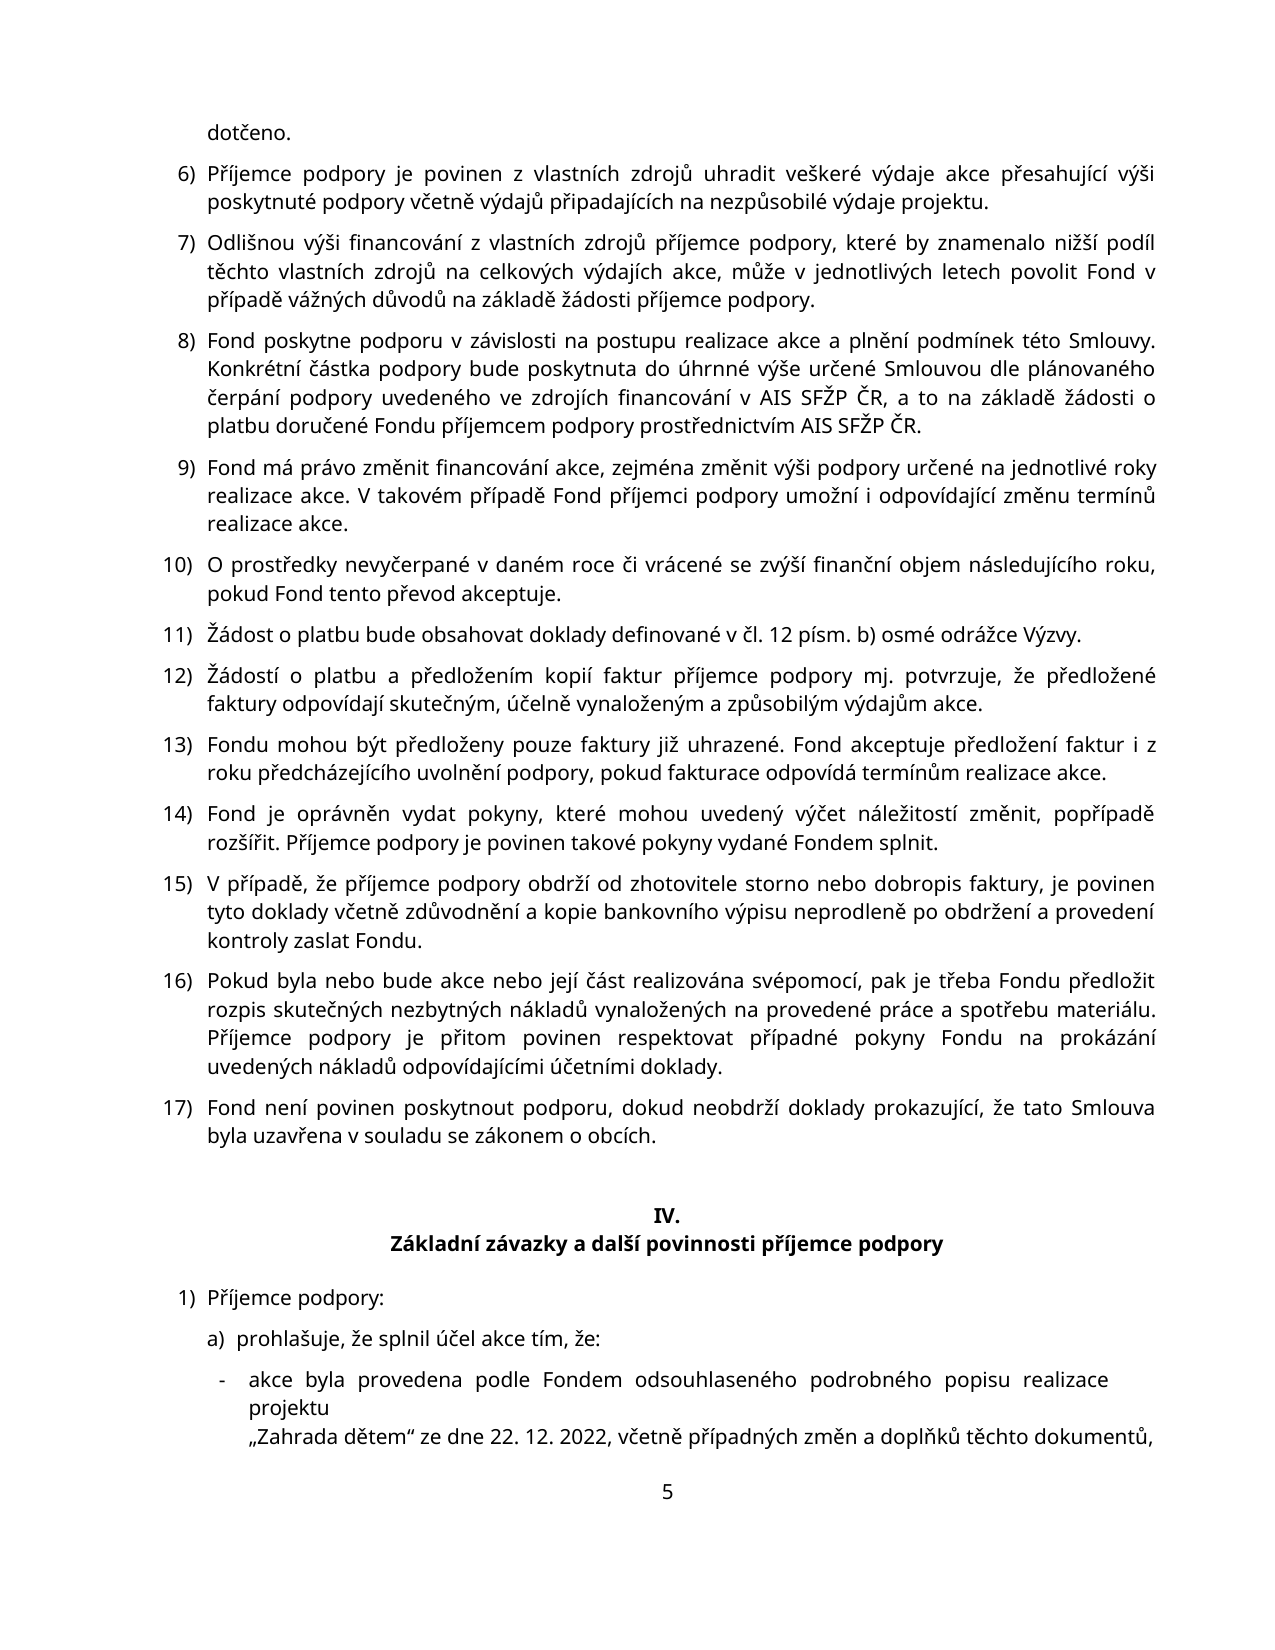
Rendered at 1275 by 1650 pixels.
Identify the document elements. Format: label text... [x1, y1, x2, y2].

list O prostředky nevyčerpané v daném roce či vrácené se zvýší finanční objem následujícího roku, pokud Fond tento převod akceptuje. [162, 550, 1157, 607]
subtitle Základní závazky a další povinnosti příjemce podpory [276, 1229, 1058, 1258]
list Fond není povinen poskytnout podporu, dokud neobdrží doklady prokazující, že tato Smlouva byla uzavřena v souladu se zákonem o obcích. [162, 1093, 1156, 1150]
list Fond je oprávněn vydat pokyny, které mohou uvedený výčet náležitostí změnit, popřípadě rozšířit. Příjemce podpory je povinen takové pokyny vydané Fondem splnit. [162, 799, 1156, 856]
list Příjemce podpory: [177, 1283, 1169, 1312]
list Odlišnou výši financování z vlastních zdrojů příjemce podpory, které by znamenalo nižší podíl těchto vlastních zdrojů na celkových výdajích akce, může v jednotlivých letech povolit Fond v případě vážných důvodů na základě žádosti příjemce podpory. [177, 228, 1156, 314]
list Fond má právo změnit financování akce, zejména změnit výši podpory určené na jednotlivé roky realizace akce. V takovém případě Fond příjemci podpory umožní i odpovídající změnu termínů realizace akce. [177, 453, 1157, 538]
list akce byla provedena podle Fondem odsouhlaseného podrobného popisu realizace projektu [218, 1365, 1169, 1422]
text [248, 1422, 1165, 1451]
list V případě, že příjemce podpory obdrží od zhotovitele storno nebo dobropis faktury, je povinen tyto doklady včetně zdůvodnění a kopie bankovního výpisu neprodleně po obdržení a provedení kontroly zaslat Fondu. [162, 869, 1156, 954]
list prohlašuje, že splnil účel akce tím, že: [207, 1324, 1169, 1352]
list Pokud byla nebo bude akce nebo její část realizována svépomocí, pak je třeba Fondu předložit rozpis skutečných nezbytných nákladů vynaložených na provedené práce a spotřebu materiálu. Příjemce podpory je přitom povinen respektovat případné pokyny Fondu na prokázání uvedených nákladů odpovídajícími účetními doklady. [162, 967, 1157, 1080]
list Fondu mohou být předloženy pouze faktury již uhrazené. Fond akceptuje předložení faktur i z roku předcházejícího uvolnění podpory, pokud fakturace odpovídá termínům realizace akce. [162, 730, 1157, 787]
text dotčeno. [207, 118, 1169, 146]
subtitle IV. [494, 1201, 841, 1229]
list Fond poskytne podporu v závislosti na postupu realizace akce a plnění podmínek této Smlouvy. Konkrétní částka podpory bude poskytnuta do úhrnné výše určené Smlouvou dle plánovaného čerpání podpory uvedeného ve zdrojích financování v AIS SFŽP ČR, a to na základě žádosti o platbu doručené Fondu příjemcem podpory prostřednictvím AIS SFŽP ČR. [177, 326, 1157, 440]
list Příjemce podpory je povinen z vlastních zdrojů uhradit veškeré výdaje akce přesahující výši poskytnuté podpory včetně výdajů připadajících na nezpůsobilé výdaje projektu. [177, 159, 1157, 216]
list Žádost o platbu bude obsahovat doklady definované v čl. 12 písm. b) osmé odrážce Výzvy. [162, 620, 1169, 648]
list Žádostí o platbu a předložením kopií faktur příjemce podpory mj. potvrzuje, že předložené faktury odpovídají skutečným, účelně vynaloženým a způsobilým výdajům akce. [162, 661, 1157, 718]
